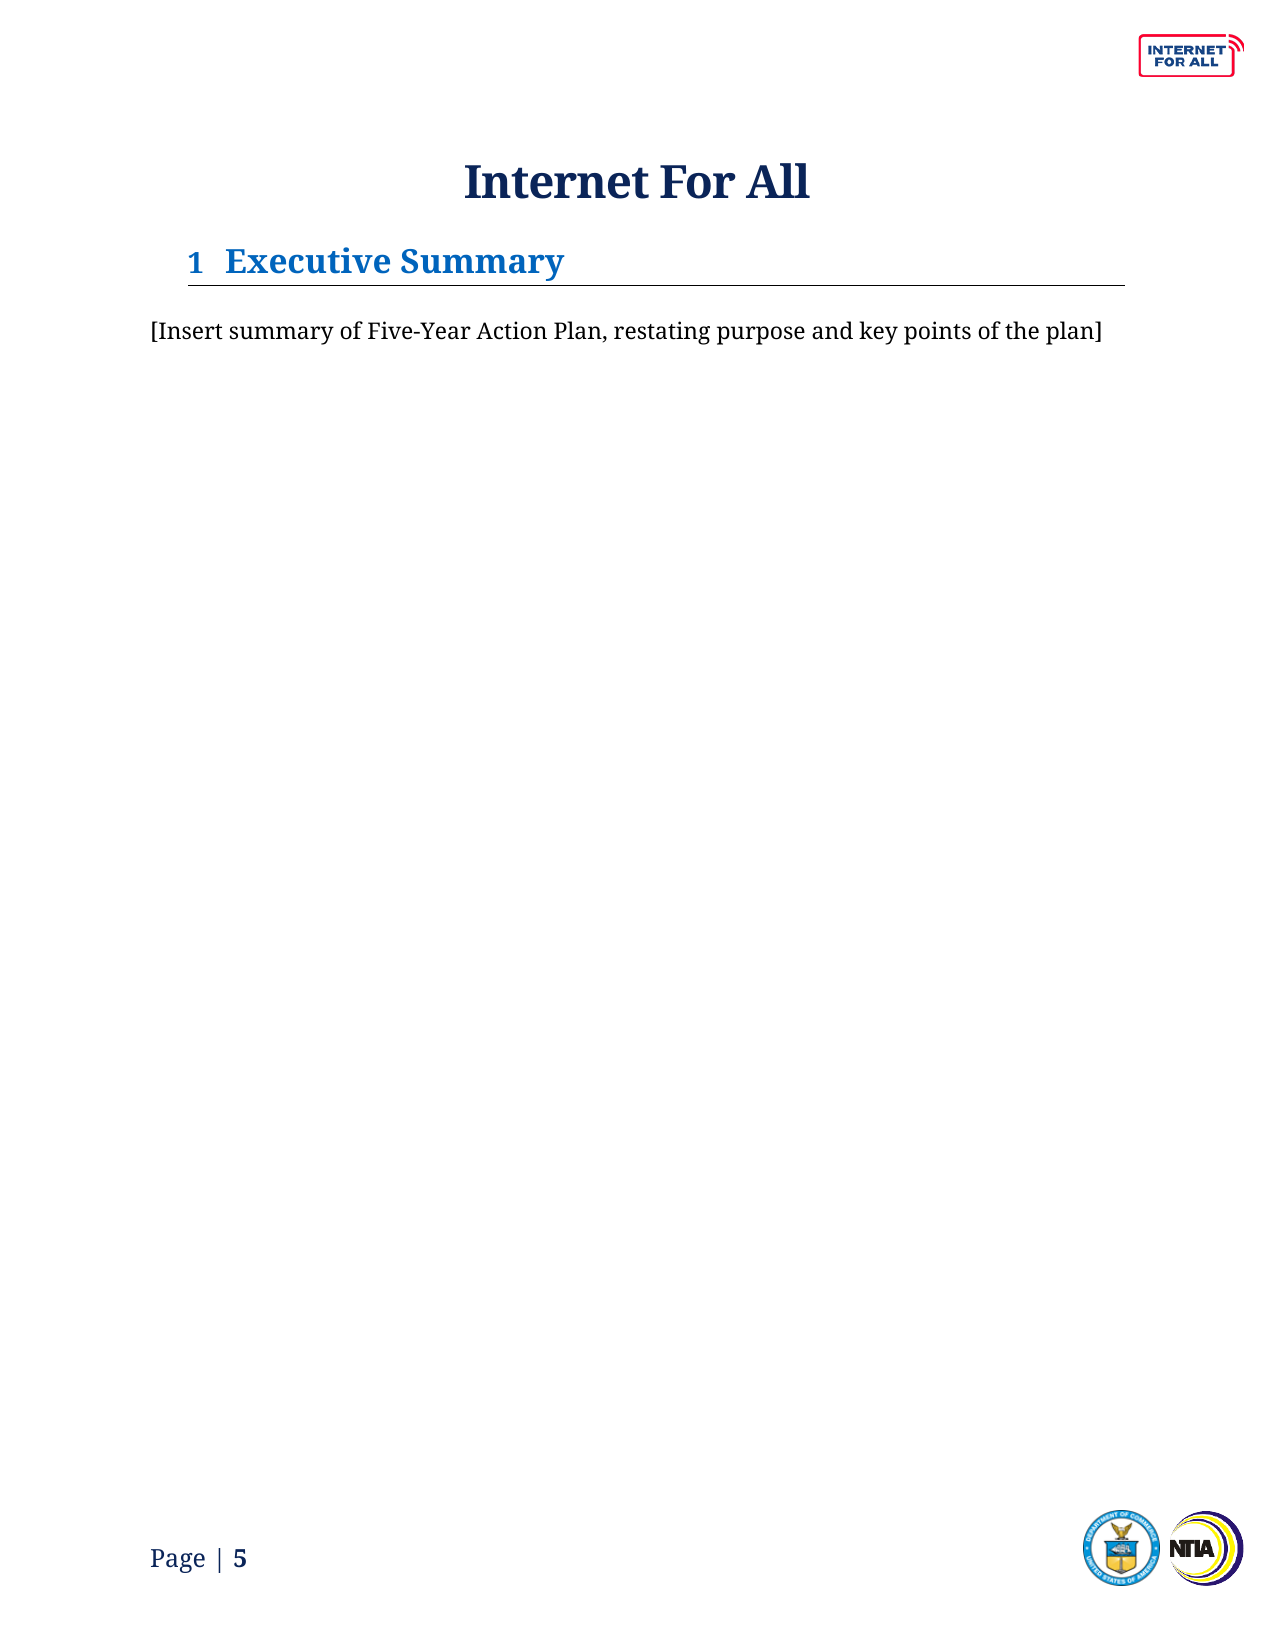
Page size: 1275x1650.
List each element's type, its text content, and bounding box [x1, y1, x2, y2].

picture [1083, 1510, 1160, 1586]
picture [1168, 1510, 1244, 1586]
title Internet For All [150, 150, 1125, 212]
picture [1083, 1556, 1115, 1586]
subtitle Executive Summary [187, 237, 1125, 286]
text [Insert summary of Five-Year Action Plan, restating purpose and key points of the plan] [150, 315, 1125, 346]
picture [1138, 34, 1244, 77]
